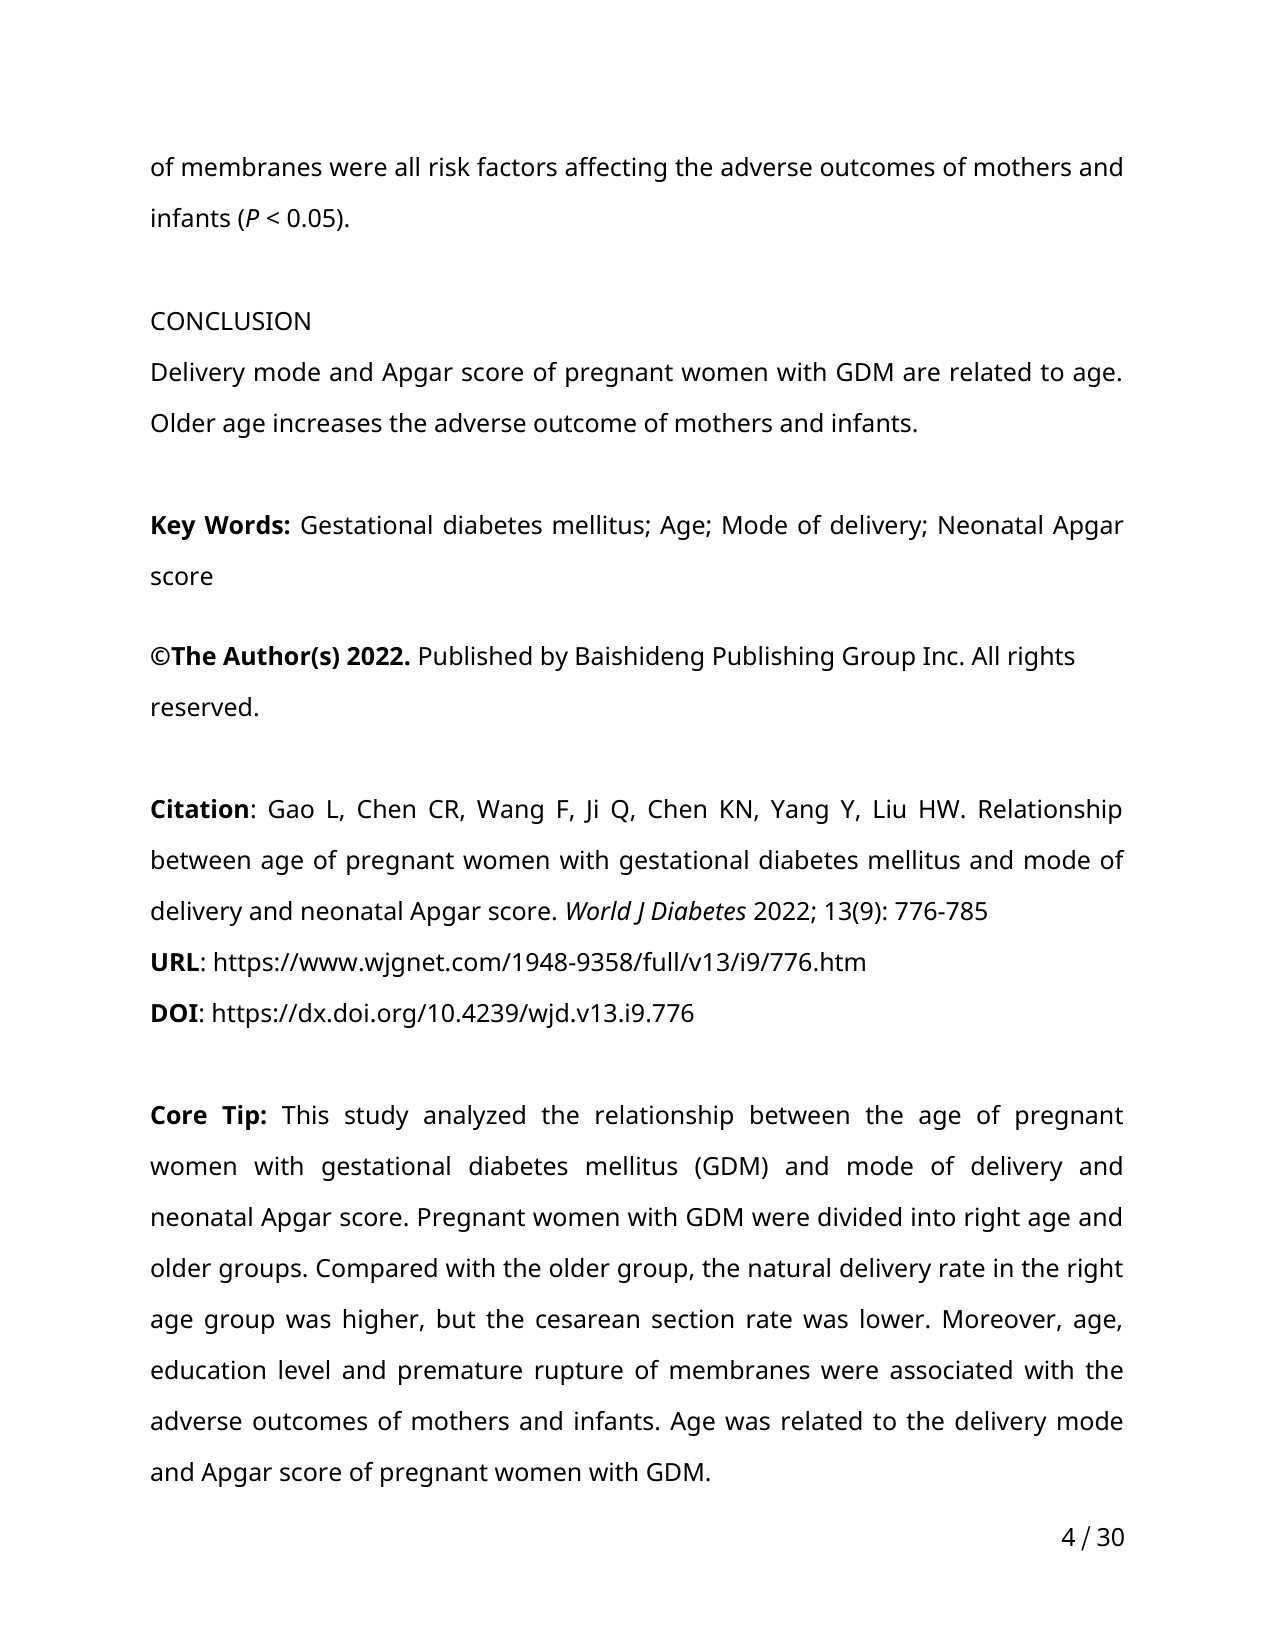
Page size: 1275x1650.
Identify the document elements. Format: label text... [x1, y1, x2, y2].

text Delivery mode and Apgar score of pregnant women with GDM are related to age. Older age increases the adverse outcome of mothers and infants. [150, 354, 1125, 439]
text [150, 150, 1125, 235]
text ©The Author(s) 2022. Published by Baishideng Publishing Group Inc. All rights reserved. [150, 638, 1125, 723]
text DOI: https://dx.doi.org/10.4239/wjd.v13.i9.776 [150, 995, 1125, 1029]
text Citation: Gao L, Chen CR, Wang F, Ji Q, Chen KN, Yang Y, Liu HW. Relationship between age of pregnant women with gestational diabetes mellitus and mode of delivery and neonatal Apgar score. World J Diabetes 2022; 13(9): 776-785 [150, 791, 1125, 927]
text Key Words: Gestational diabetes mellitus; Age; Mode of delivery; Neonatal Apgar score [150, 507, 1125, 592]
text Core Tip: This study analyzed the relationship between the age of pregnant women with gestational diabetes mellitus (GDM) and mode of delivery and neonatal Apgar score. Pregnant women with GDM were divided into right age and older groups. Compared with the older group, the natural delivery rate in the right age group was higher, but the cesarean section rate was lower. Moreover, age, education level and premature rupture of membranes were associated with the adverse outcomes of mothers and infants. Age was related to the delivery mode and Apgar score of pregnant women with GDM. [150, 1097, 1125, 1489]
text URL: https://www.wjgnet.com/1948-9358/full/v13/i9/776.htm [150, 944, 1125, 978]
text CONCLUSION [150, 303, 1125, 337]
